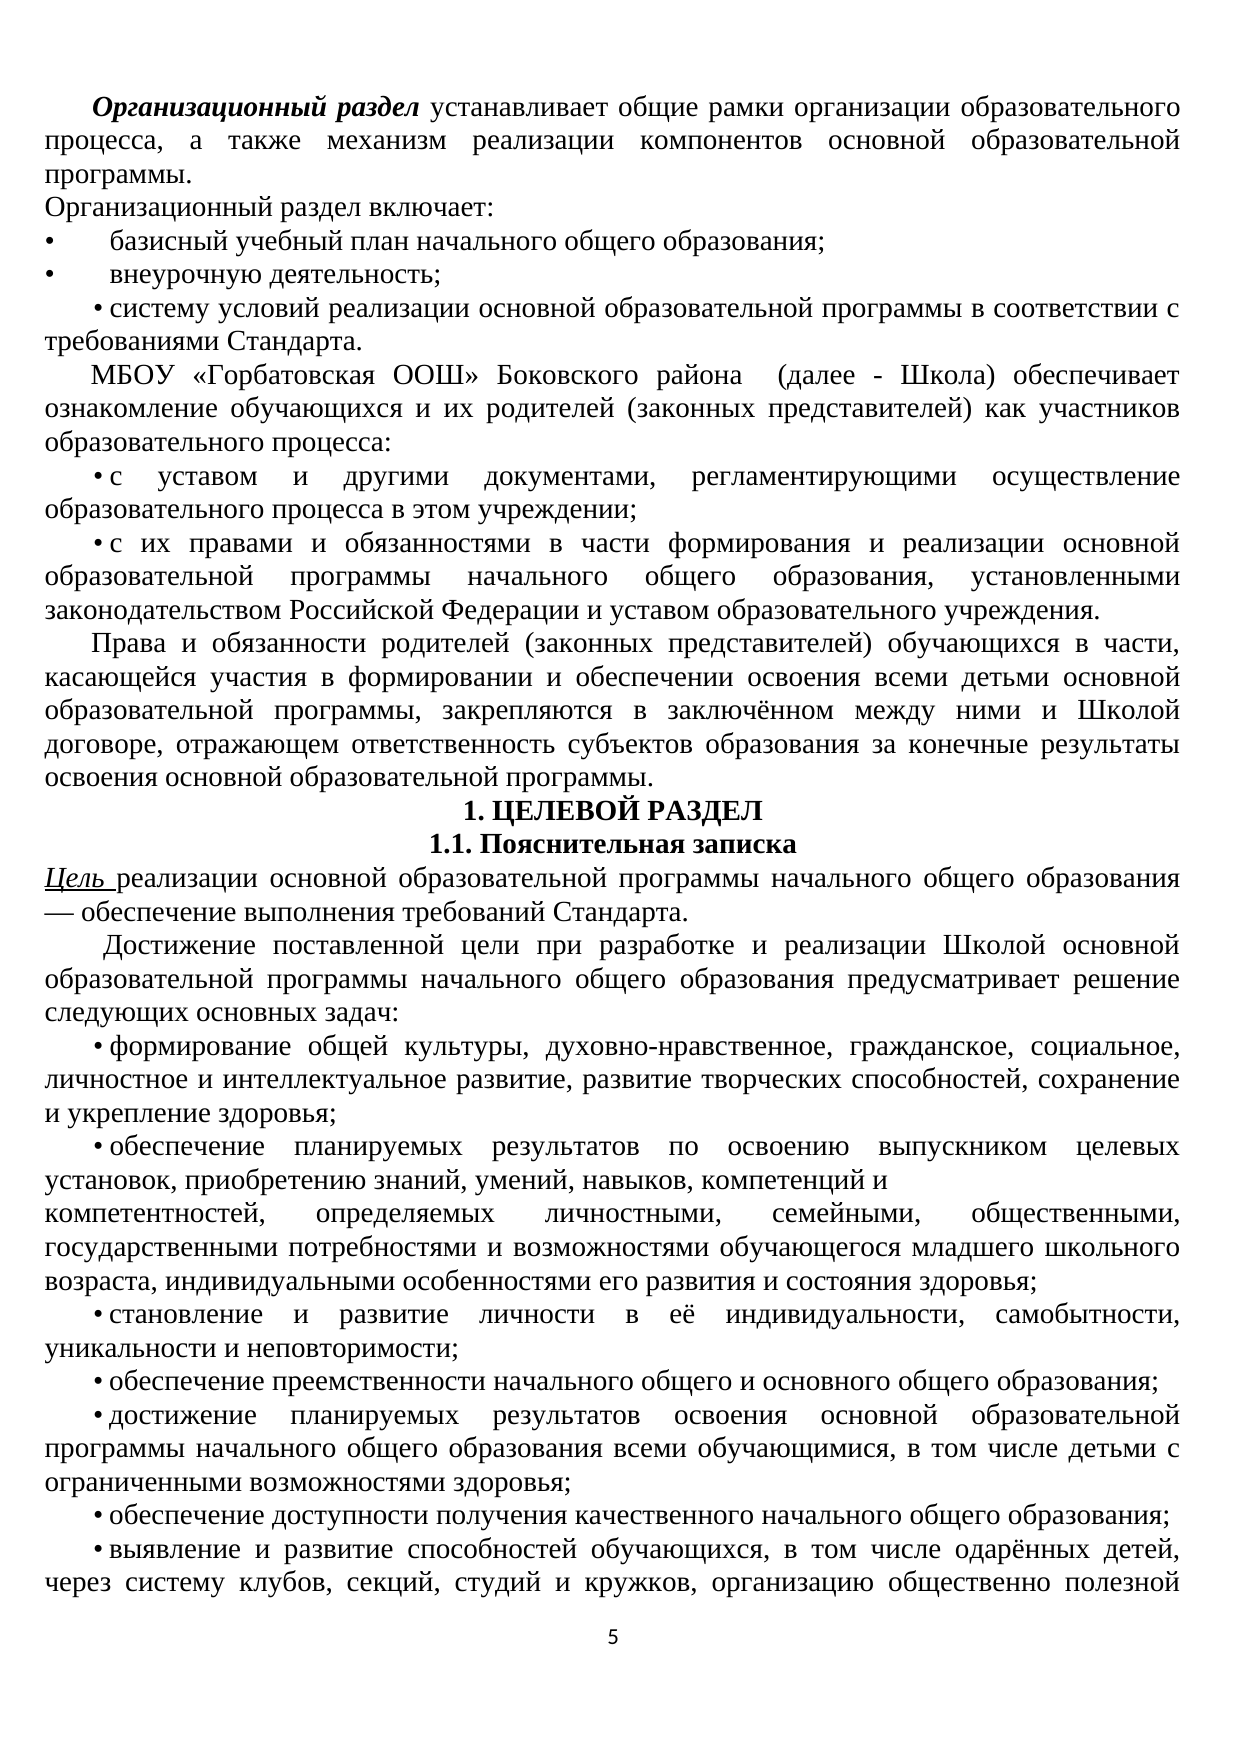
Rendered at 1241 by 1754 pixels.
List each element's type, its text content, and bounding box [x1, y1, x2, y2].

list обеспечение преемственности начального общего и основного общего образования; [44, 1363, 1181, 1397]
text Организационный раздел устанавливает общие рамки организации образовательного процесса, а также механизм реализации компонентов основной образовательной программы. [44, 89, 1181, 189]
list базисный учебный план начального общего образования; [44, 223, 1181, 256]
list с уставом и другими документами, регламентирующими осуществление образовательного процесса в этом учреждении; [44, 458, 1181, 525]
text 1.1. Пояснительная записка [44, 827, 1181, 860]
text компетентностей, определяемых личностными, семейными, общественными, государственными потребностями и возможностями обучающегося младшего школьного возраста, индивидуальными особенностями его развития и состояния здоровья; [44, 1196, 1181, 1296]
list систему условий реализации основной образовательной программы в соответствии с требованиями Стандарта. [44, 290, 1181, 357]
list достижение планируемых результатов освоения основной образовательной программы начального общего образования всеми обучающимися, в том числе детьми с ограниченными возможностями здоровья; [44, 1397, 1181, 1497]
list с их правами и обязанностями в части формирования и реализации основной образовательной программы начального общего образования, установленными законодательством Российской Федерации и уставом образовательного учреждения. [44, 525, 1181, 625]
list становление и развитие личности в её индивидуальности, самобытности, уникальности и неповторимости; [44, 1296, 1181, 1363]
list обеспечение доступности получения качественного начального общего образования; [44, 1497, 1181, 1531]
text Достижение поставленной цели при разработке и реализации Школой основной образовательной программы начального общего образования предусматривает решение следующих основных задач: [44, 927, 1181, 1028]
text 1. ЦЕЛЕВОЙ РАЗДЕЛ [44, 793, 1181, 827]
text Организационный раздел включает: [44, 189, 1181, 223]
list формирование общей культуры, духовно-нравственное, гражданское, социальное, личностное и интеллектуальное развитие, развитие творческих способностей, сохранение и укрепление здоровья; [44, 1028, 1181, 1128]
list внеурочную деятельность; [44, 256, 1181, 290]
text Цель реализации основной образовательной программы начального общего образования — обеспечение выполнения требований Стандарта. [44, 860, 1181, 927]
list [44, 1531, 1181, 1598]
text МБОУ «Горбатовская ООШ» Боковского района (далее - Школа) обеспечивает ознакомление обучающихся и их родителей (законных представителей) как участников образовательного процесса: [44, 357, 1181, 458]
text Права и обязанности родителей (законных представителей) обучающихся в части, касающейся участия в формировании и обеспечении освоения всеми детьми основной образовательной программы, закрепляются в заключённом между ними и Школой договоре, отражающем ответственность субъектов образования за конечные результаты освоения основной образовательной программы. [44, 625, 1181, 793]
list обеспечение планируемых результатов по освоению выпускником целевых установок, приобретению знаний, умений, навыков, компетенций и [44, 1128, 1181, 1196]
